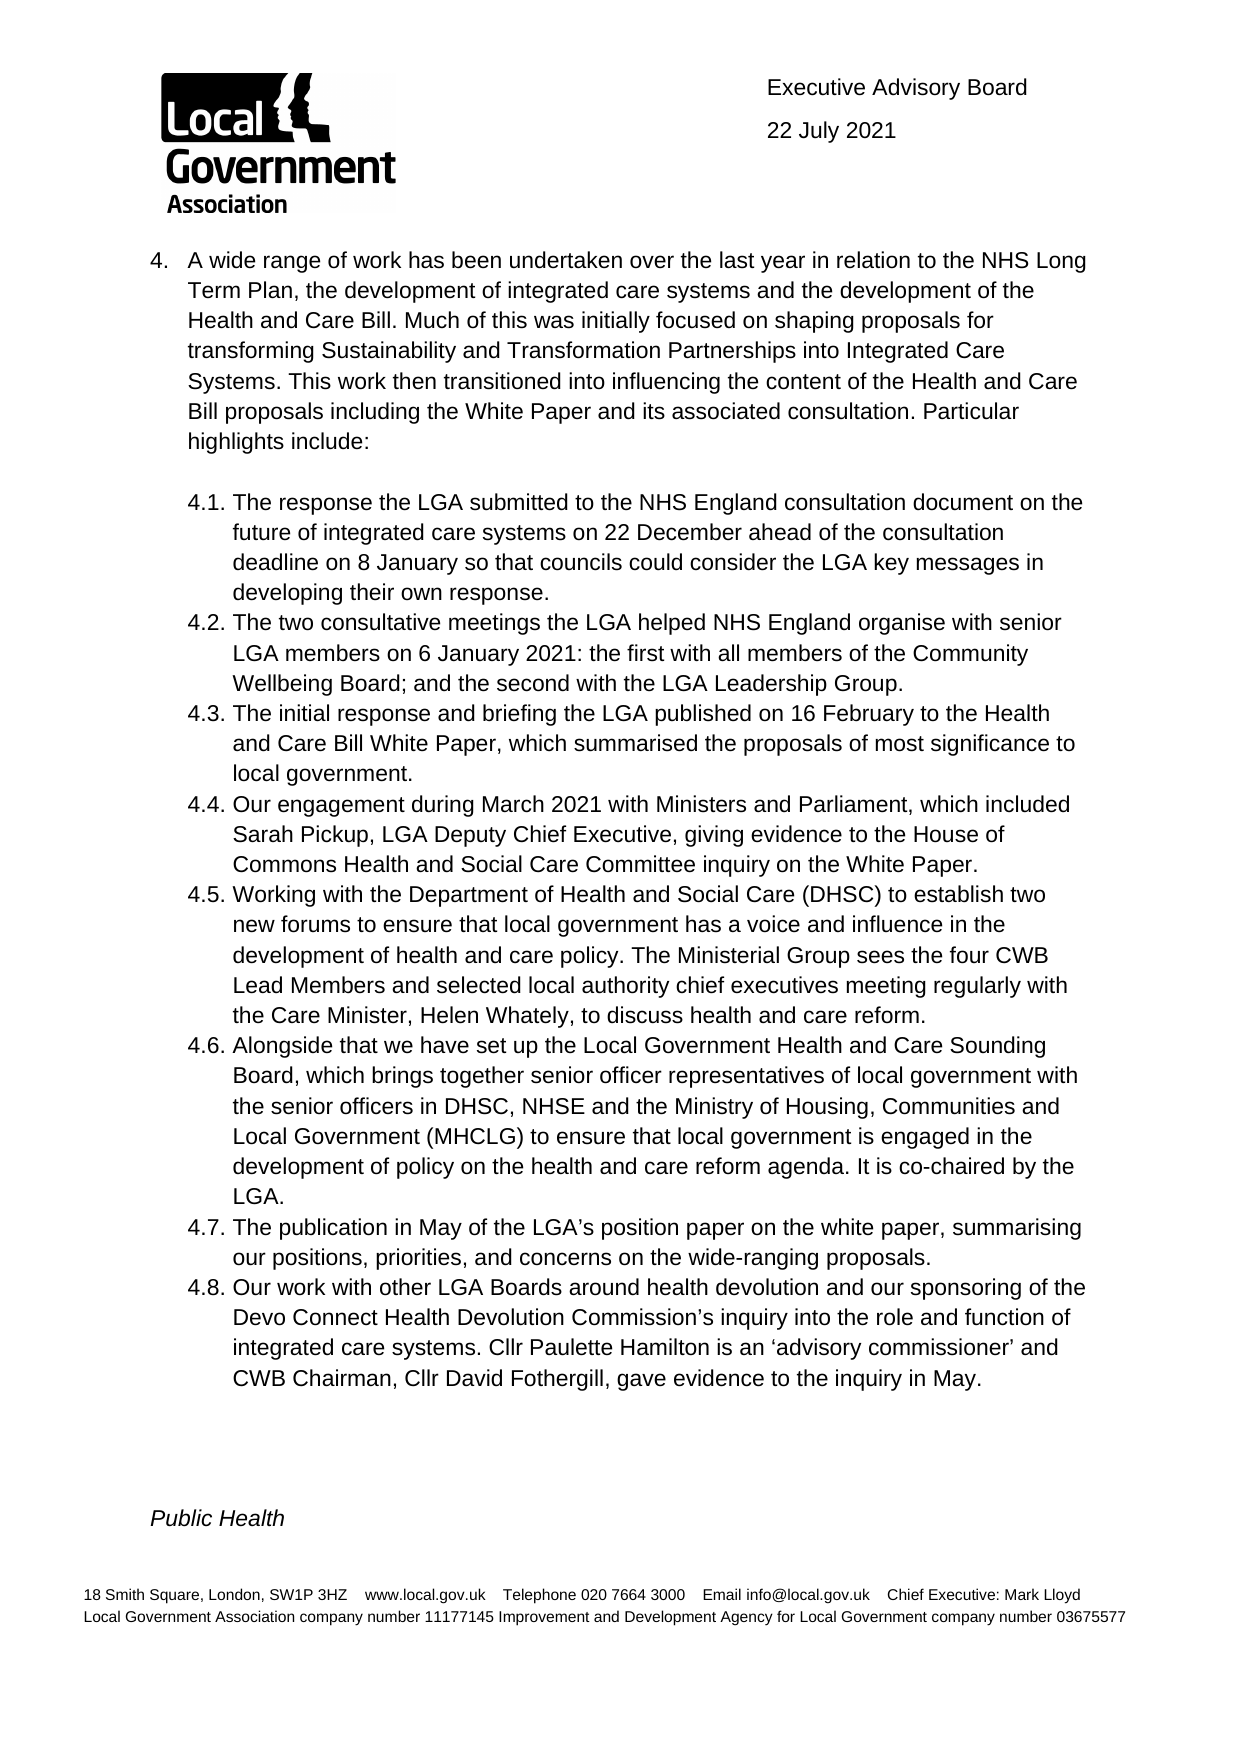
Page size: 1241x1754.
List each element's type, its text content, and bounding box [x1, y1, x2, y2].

picture [161, 73, 396, 213]
list The publication in May of the LGA’s position paper on the white paper, summarising our positions, priorities, and concerns on the wide-ranging proposals. [187, 1213, 1090, 1270]
list Alongside that we have set up the Local Government Health and Care Sounding Board, which brings together senior officer representatives of local government with the senior officers in DHSC, NHSE and the Ministry of Housing, Communities and Local Government (MHCLG) to ensure that local government is engaged in the development of policy on the health and care reform agenda. It is co-chaired by the LGA. [187, 1032, 1090, 1210]
list Our work with other LGA Boards around health devolution and our sponsoring of the Devo Connect Health Devolution Commission’s inquiry into the role and function of integrated care systems. Cllr Paulette Hamilton is an ‘advisory commissioner’ and CWB Chairman, Cllr David Fothergill, gave evidence to the inquiry in May. [187, 1274, 1090, 1391]
text Public Health [150, 1505, 1090, 1532]
list Working with the Department of Health and Social Care (DHSC) to establish two new forums to ensure that local government has a voice and influence in the development of health and care policy. The Ministerial Group sees the four CWB Lead Members and selected local authority chief executives meeting regularly with the Care Minister, Helen Whately, to discuss health and care reform. [187, 881, 1090, 1028]
list Our engagement during March 2021 with Ministers and Parliament, which included Sarah Pickup, LGA Deputy Chief Executive, giving evidence to the House of Commons Health and Social Care Committee inquiry on the White Paper. [187, 791, 1090, 877]
list The response the LGA submitted to the NHS England consultation document on the future of integrated care systems on 22 December ahead of the consultation deadline on 8 January so that councils could consider the LGA key messages in developing their own response. [187, 488, 1090, 606]
list The initial response and briefing the LGA published on 16 February to the Health and Care Bill White Paper, which summarised the proposals of most significance to local government. [187, 700, 1090, 787]
list A wide range of work has been undertaken over the last year in relation to the NHS Long Term Plan, the development of integrated care systems and the development of the Health and Care Bill. Much of this was initially focused on shaping proposals for transforming Sustainability and Transformation Partnerships into Integrated Care Systems. This work then transitioned into influencing the content of the Health and Care Bill proposals including the White Paper and its associated consultation. Particular highlights include: [150, 247, 1090, 454]
list The two consultative meetings the LGA helped NHS England organise with senior LGA members on 6 January 2021: the first with all members of the Community Wellbeing Board; and the second with the LGA Leadership Group. [187, 609, 1090, 696]
